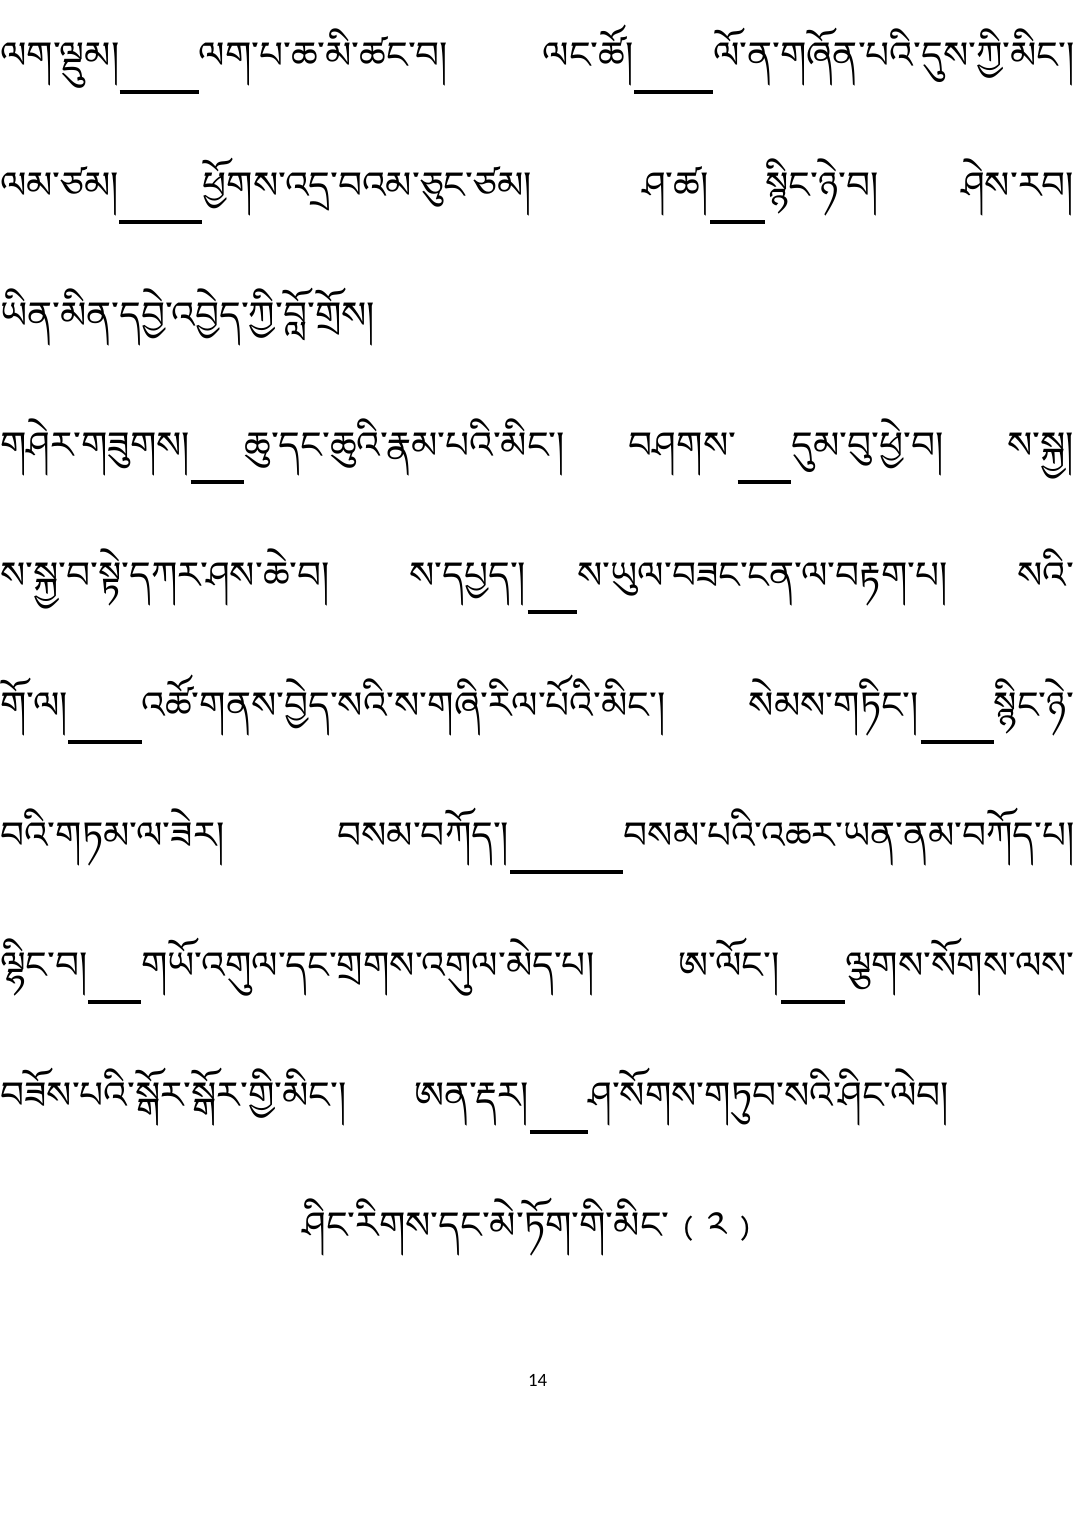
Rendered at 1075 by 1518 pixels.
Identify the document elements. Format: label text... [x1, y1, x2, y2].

text ལག་ལྡུམ། ལག་པ་ཆ་མི་ཚང་བ། ལང་ཚོ། ལོ་ན་གཞོན་པའི་དུས་ཀྱི་མིང་། ལམ་ཙམ། ཕྱོགས་འདྲ་བའམ་ཅུང་ཙམ། ཤ་ཚ། སྙིང་ཉེ་བ། ཤེས་རབ། ཡིན་མིན་དབྱེ་འབྱེད་ཀྱི་བློ་གྲོས། [0, 2, 1075, 392]
text གཤེར་གཟུགས། ཆུ་དང་ཆུའི་རྣམ་པའི་མིང་། བཤགས་ དུམ་བུ་ཕྱེ་བ། ས་སྐྱ། ས་སྐྱ་བ་སྟེ་དཀར་ཤས་ཆེ་བ། ས་དཔྱད་། ས་ཡུལ་བཟང་ངན་ལ་བརྟག་པ། སའི་གོ་ལ། འཚོ་གནས་བྱེད་སའི་ས་གཞི་རིལ་པོའི་མིང་། སེམས་གཏིང་། སྙིང་ཉེ་བའི་གཏམ་ལ་ཟེར། བསམ་བཀོད་། བསམ་པའི་འཆར་ཡན་ནམ་བཀོད་པ། ལྷིང་བ། གཡོ་འགུལ་དང་གྲགས་འགུལ་མེད་པ། ཨ་ལོང་། ལྕགས་སོགས་ལས་བཟོས་པའི་སྒོར་སྒོར་གྱི་མིང་། ཨན་རྡར། ཤ་སོགས་གཏུབ་སའི་ཤིང་ལེབ། [0, 392, 1075, 1172]
text ཤིང་རིགས་དང་མེ་ཏོག་གི་མིང་﹙༢﹚ [0, 1172, 1075, 1302]
